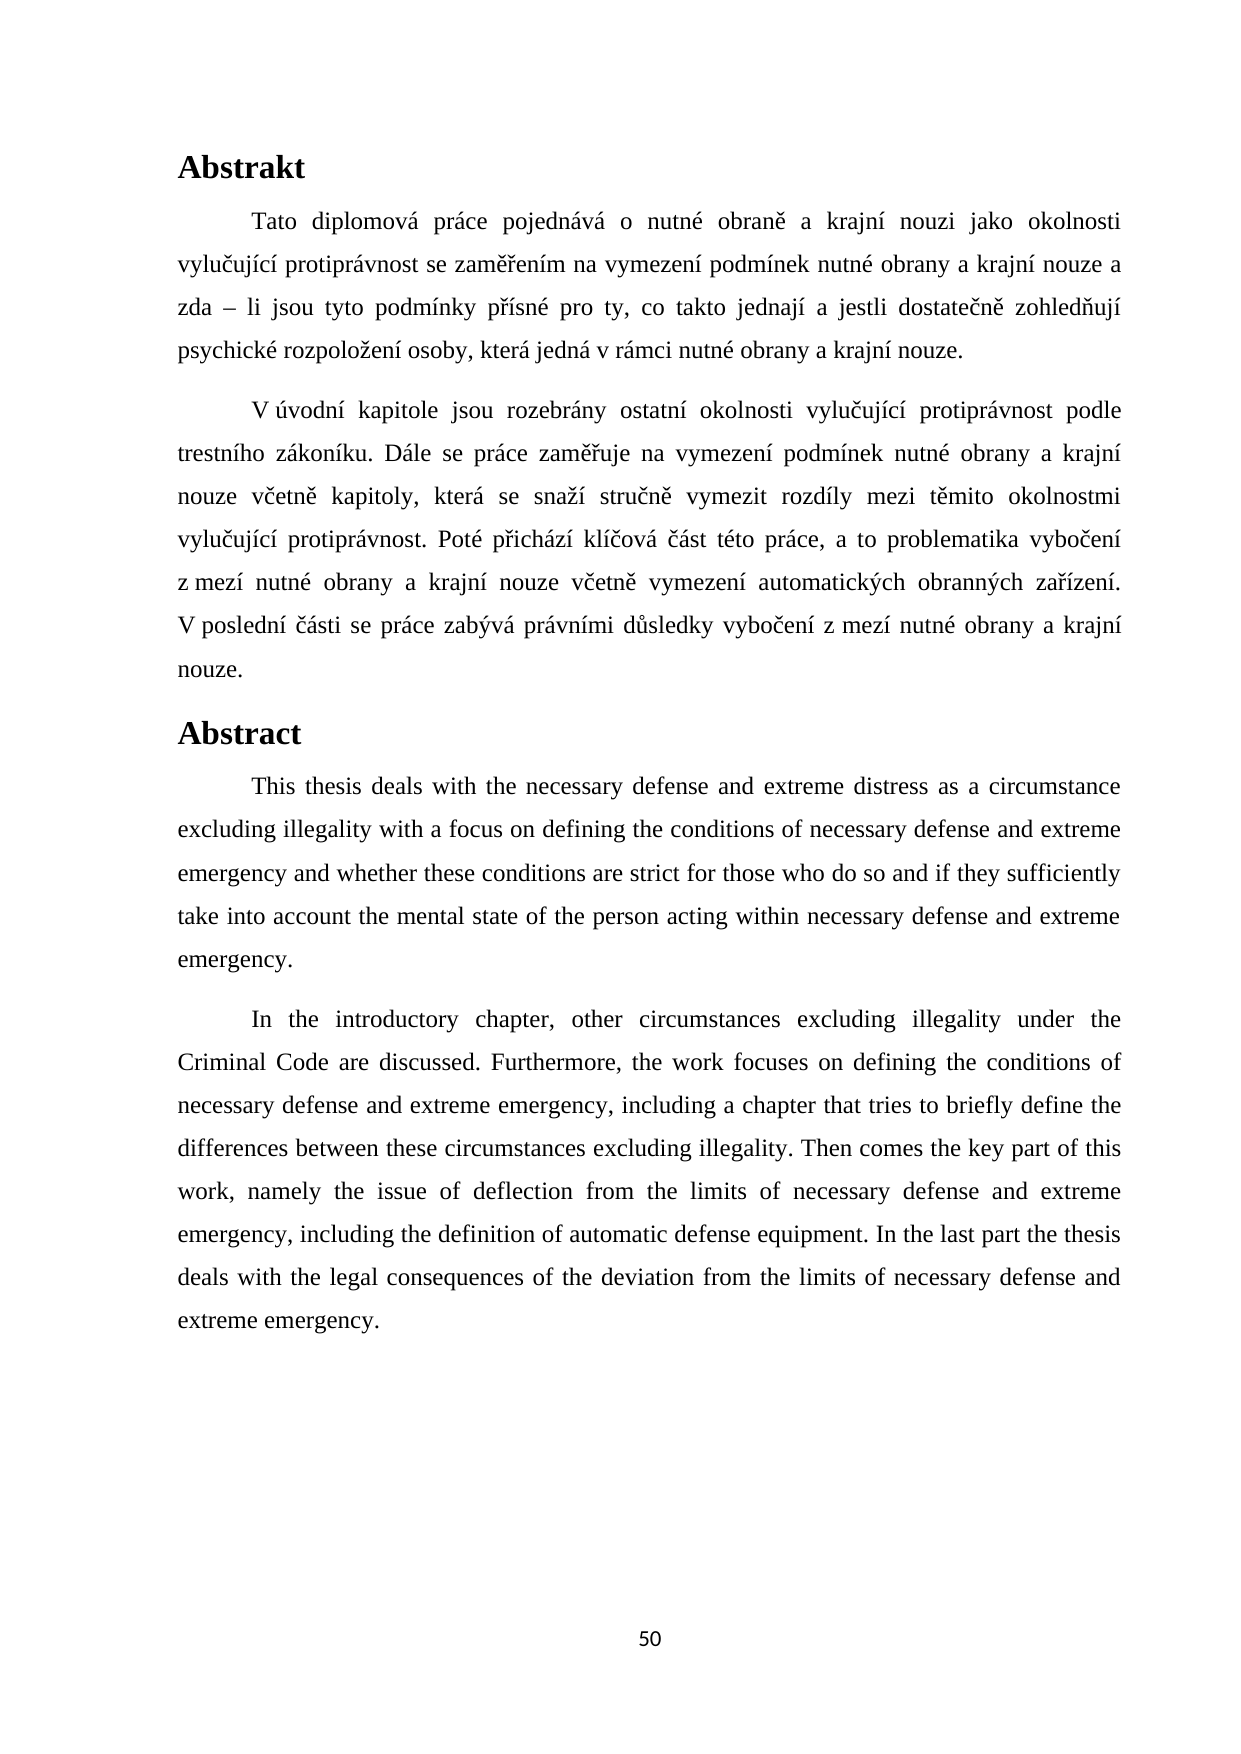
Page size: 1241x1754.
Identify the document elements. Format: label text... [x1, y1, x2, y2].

text This thesis deals with the necessary defense and extreme distress as a circumstance excluding illegality with a focus on defining the conditions of necessary defense and extreme emergency and whether these conditions are strict for those who do so and if they sufficiently take into account the mental state of the person acting within necessary defense and extreme emergency. [177, 771, 1122, 973]
text Tato diplomová práce pojednává o nutné obraně a krajní nouzi jako okolnosti vylučující protiprávnost se zaměřením na vymezení podmínek nutné obrany a krajní nouze a zda – li jsou tyto podmínky přísné pro ty, co takto jednají a jestli dostatečně zohledňují psychické rozpoložení osoby, která jedná v rámci nutné obrany a krajní nouze. [177, 206, 1122, 364]
text Abstrakt [177, 148, 1122, 186]
text Abstract [177, 713, 1122, 752]
text In the introductory chapter, other circumstances excluding illegality under the Criminal Code are discussed. Furthermore, the work focuses on defining the conditions of necessary defense and extreme emergency, including a chapter that tries to briefly define the differences between these circumstances excluding illegality. Then comes the key part of this work, namely the issue of deflection from the limits of necessary defense and extreme emergency, including the definition of automatic defense equipment. In the last part the thesis deals with the legal consequences of the deviation from the limits of necessary defense and extreme emergency. [177, 1004, 1122, 1334]
text V úvodní kapitole jsou rozebrány ostatní okolnosti vylučující protiprávnost podle trestního zákoníku. Dále se práce zaměřuje na vymezení podmínek nutné obrany a krajní nouze včetně kapitoly, která se snaží stručně vymezit rozdíly mezi těmito okolnostmi vylučující protiprávnost. Poté přichází klíčová část této práce, a to problematika vybočení z mezí nutné obrany a krajní nouze včetně vymezení automatických obranných zařízení. V poslední části se práce zabývá právními důsledky vybočení z mezí nutné obrany a krajní nouze. [177, 395, 1122, 682]
